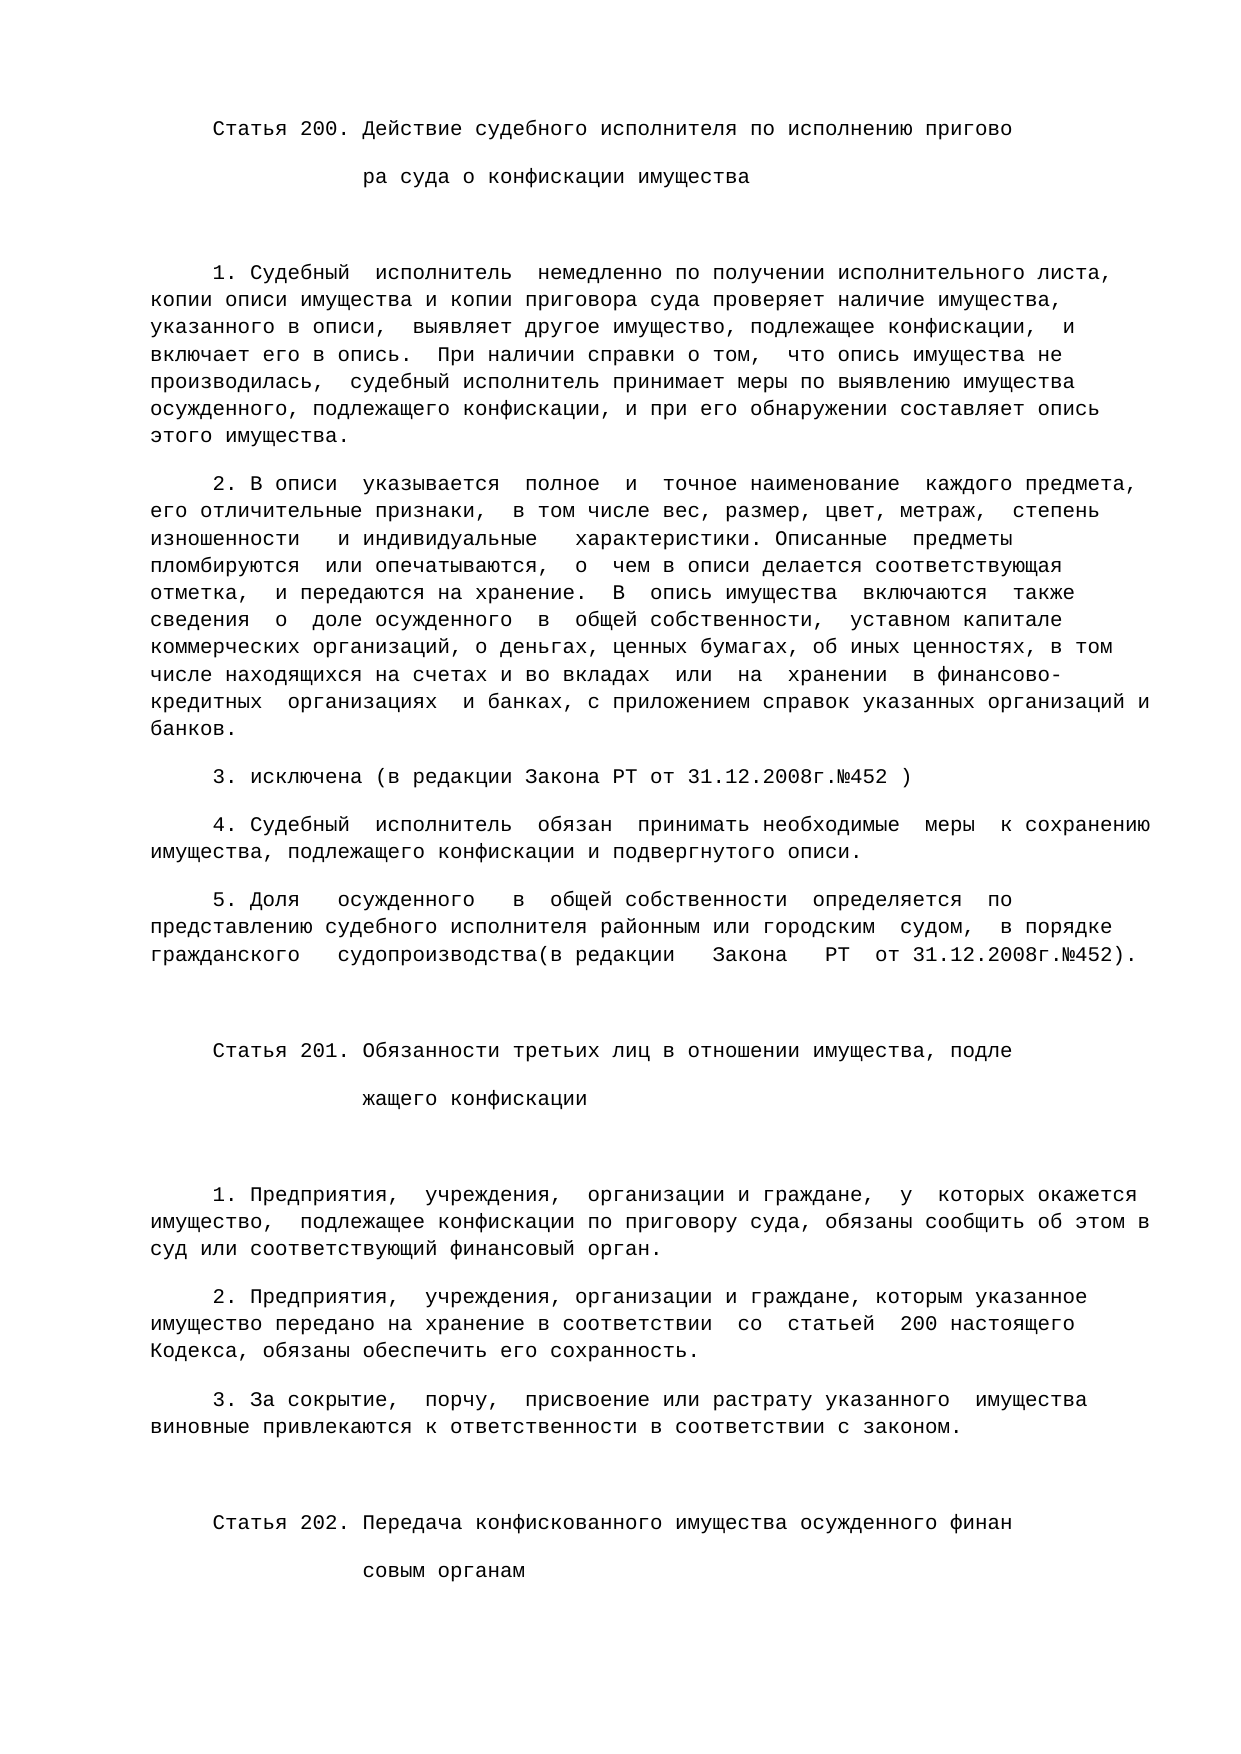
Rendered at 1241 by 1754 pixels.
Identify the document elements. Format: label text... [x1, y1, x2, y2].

text 3. За сокрытие, порчу, присвоение или растрату указанного имущества виновные привлекаются к ответственности в соответствии с законом. [150, 1388, 1151, 1439]
text Статья 200. Действие судебного исполнителя по исполнению пригово [150, 118, 1151, 142]
text 3. исключена (в редакции Закона РТ от 31.12.2008г.№452 ) [150, 766, 1151, 790]
text жащего конфискации [150, 1088, 1151, 1111]
text 4. Судебный исполнитель обязан принимать необходимые меры к сохранению имущества, подлежащего конфискации и подвергнутого описи. [150, 814, 1151, 865]
text совым органам [150, 1560, 1151, 1583]
text 5. Доля осужденного в общей собственности определяется по представлению судебного исполнителя районным или городским судом, в порядке гражданского судопроизводства(в редакции Закона РТ от 31.12.2008г.№452). [150, 889, 1151, 967]
text 1. Судебный исполнитель немедленно по получении исполнительного листа, копии описи имущества и копии приговора суда проверяет наличие имущества, указанного в описи, выявляет другое имущество, подлежащее конфискации, и включает его в опись. При наличии справки о том, что опись имущества не производилась, судебный исполнитель принимает меры по выявлению имущества осужденного, подлежащего конфискации, и при его обнаружении составляет опись этого имущества. [150, 262, 1151, 449]
text 2. В описи указывается полное и точное наименование каждого предмета, его отличительные признаки, в том числе вес, размер, цвет, метраж, степень изношенности и индивидуальные характеристики. Описанные предметы пломбируются или опечатываются, о чем в описи делается соответствующая отметка, и передаются на хранение. В опись имущества включаются также сведения о доле осужденного в общей собственности, уставном капитале коммерческих организаций, о деньгах, ценных бумагах, об иных ценностях, в том числе находящихся на счетах и во вкладах или на хранении в финансово-кредитных организациях и банках, с приложением справок указанных организаций и банков. [150, 473, 1151, 742]
text Статья 201. Обязанности третьих лиц в отношении имущества, подле [150, 1040, 1151, 1063]
text ра суда о конфискации имущества [150, 166, 1151, 190]
text Статья 202. Передача конфискованного имущества осужденного финан [150, 1512, 1151, 1535]
text 1. Предприятия, учреждения, организации и граждане, у которых окажется имущество, подлежащее конфискации по приговору суда, обязаны сообщить об этом в суд или соответствующий финансовый орган. [150, 1184, 1151, 1262]
text 2. Предприятия, учреждения, организации и граждане, которым указанное имущество передано на хранение в соответствии со статьей 200 настоящего Кодекса, обязаны обеспечить его сохранность. [150, 1286, 1151, 1364]
